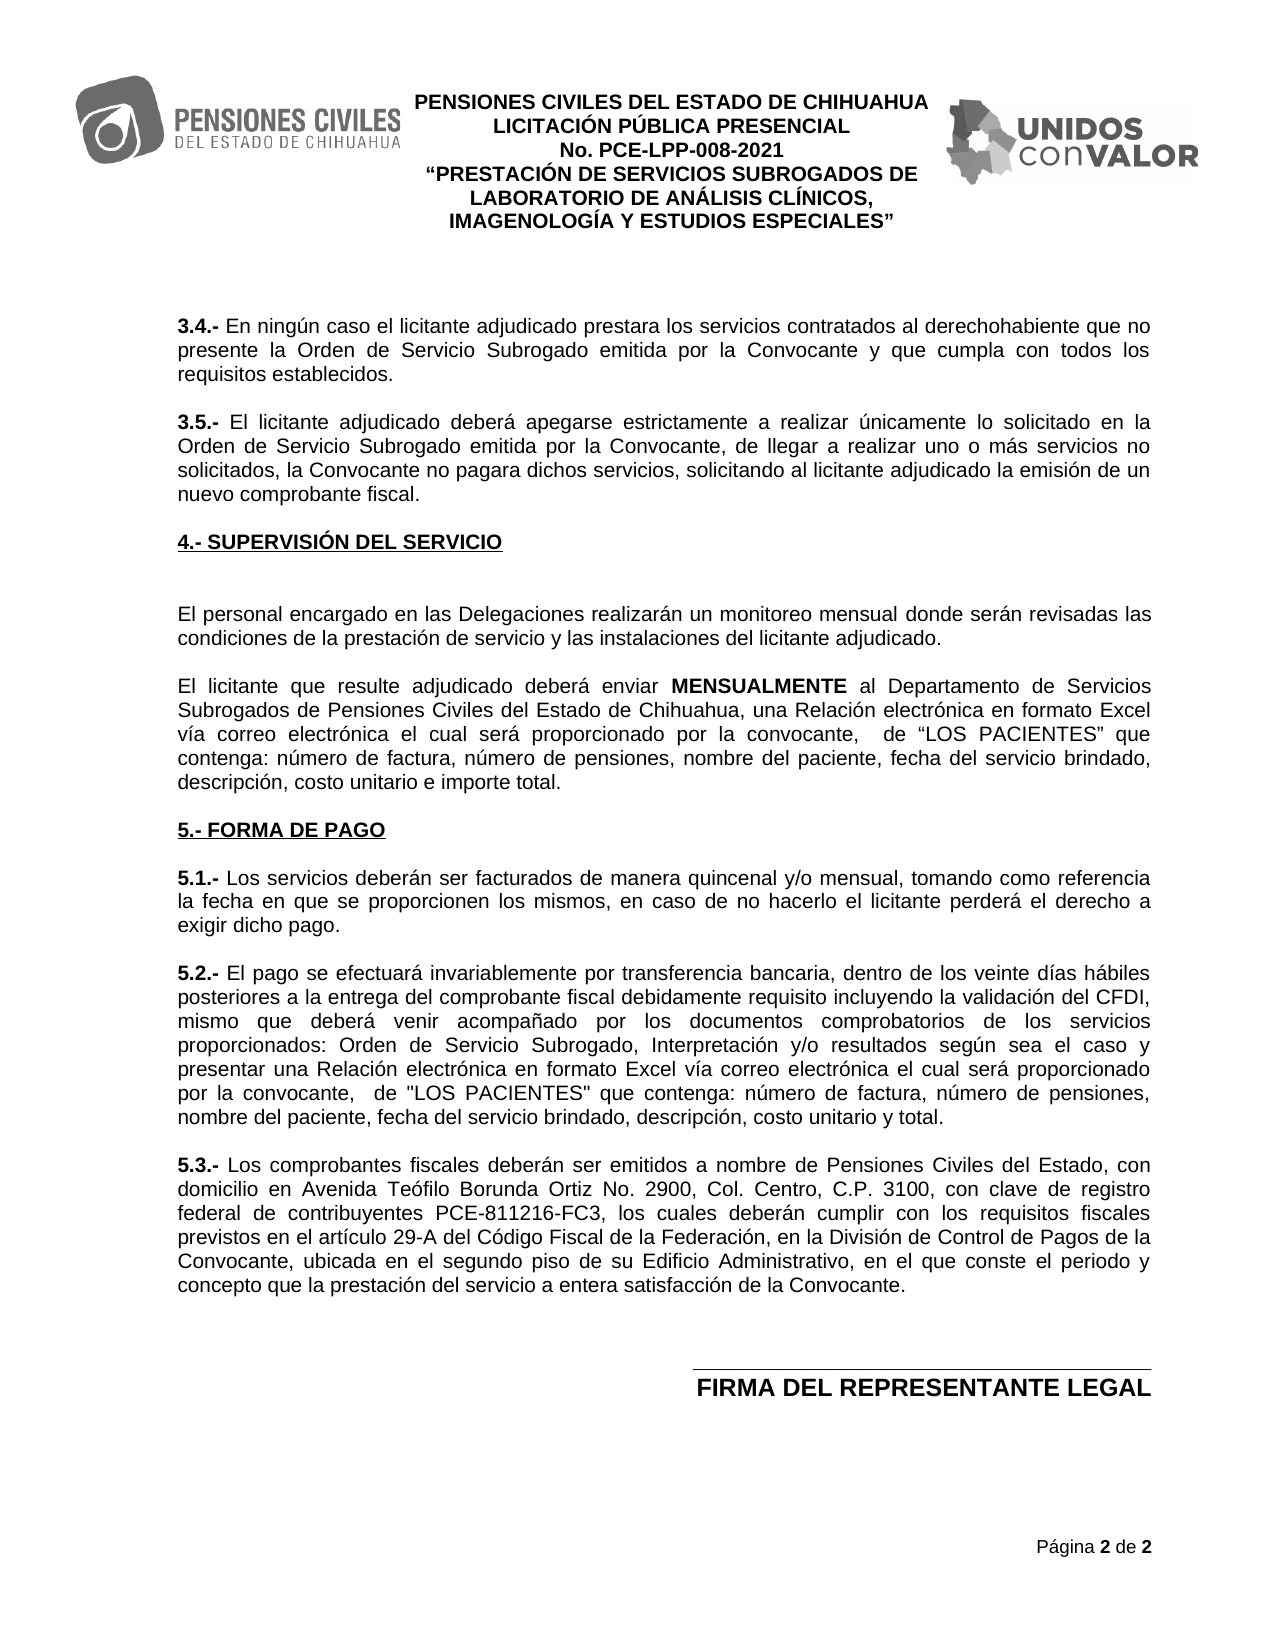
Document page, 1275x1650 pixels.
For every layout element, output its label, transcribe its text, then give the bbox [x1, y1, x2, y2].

text 5.3.- Los comprobantes fiscales deberán ser emitidos a nombre de Pensiones Civiles del Estado, con domicilio en Avenida Teófilo Borunda Ortiz No. 2900, Col. Centro, C.P. 3100, con clave de registro federal de contribuyentes PCE-811216-FC3, los cuales deberán cumplir con los requisitos fiscales previstos en el artículo 29-A del Código Fiscal de la Federación, en la División de Control de Pagos de la Convocante, ubicada en el segundo piso de su Edificio Administrativo, en el que conste el periodo y concepto que la prestación del servicio a entera satisfacción de la Convocante. [177, 1153, 1152, 1297]
picture [75, 75, 401, 164]
picture [946, 99, 1199, 185]
text 5.2.- El pago se efectuará invariablemente por transferencia bancaria, dentro de los veinte días hábiles posteriores a la entrega del comprobante fiscal debidamente requisito incluyendo la validación del CFDI, mismo que deberá venir acompañado por los documentos comprobatorios de los servicios proporcionados: Orden de Servicio Subrogado, Interpretación y/o resultados según sea el caso y presentar una Relación electrónica en formato Excel vía correo electrónica el cual será proporcionado por la convocante, de "LOS PACIENTES" que contenga: número de factura, número de pensiones, nombre del paciente, fecha del servicio brindado, descripción, costo unitario y total. [177, 961, 1152, 1129]
text 5.1.- Los servicios deberán ser facturados de manera quincenal y/o mensual, tomando como referencia la fecha en que se proporcionen los mismos, en caso de no hacerlo el licitante perderá el derecho a exigir dicho pago. [177, 865, 1152, 937]
text El licitante que resulte adjudicado deberá enviar MENSUALMENTE al Departamento de Servicios Subrogados de Pensiones Civiles del Estado de Chihuahua, una Relación electrónica en formato Excel vía correo electrónica el cual será proporcionado por la convocante, de “LOS PACIENTES” que contenga: número de factura, número de pensiones, nombre del paciente, fecha del servicio brindado, descripción, costo unitario e importe total. [177, 674, 1152, 793]
text 3.4.- En ningún caso el licitante adjudicado prestara los servicios contratados al derechohabiente que no presente la Orden de Servicio Subrogado emitida por la Convocante y que cumpla con todos los requisitos establecidos. [177, 314, 1152, 386]
text El personal encargado en las Delegaciones realizarán un monitoreo mensual donde serán revisadas las condiciones de la prestación de servicio y las instalaciones del licitante adjudicado. [177, 602, 1152, 650]
text FIRMA DEL REPRESENTANTE LEGAL [177, 1373, 1152, 1402]
text 3.5.- El licitante adjudicado deberá apegarse estrictamente a realizar únicamente lo solicitado en la Orden de Servicio Subrogado emitida por la Convocante, de llegar a realizar uno o más servicios no solicitados, la Convocante no pagara dichos servicios, solicitando al licitante adjudicado la emisión de un nuevo comprobante fiscal. [177, 410, 1152, 506]
text _________________________________ [177, 1344, 1152, 1373]
text 4.- SUPERVISIÓN DEL SERVICIO [177, 530, 1152, 554]
text 5.- FORMA DE PAGO [177, 817, 1152, 841]
